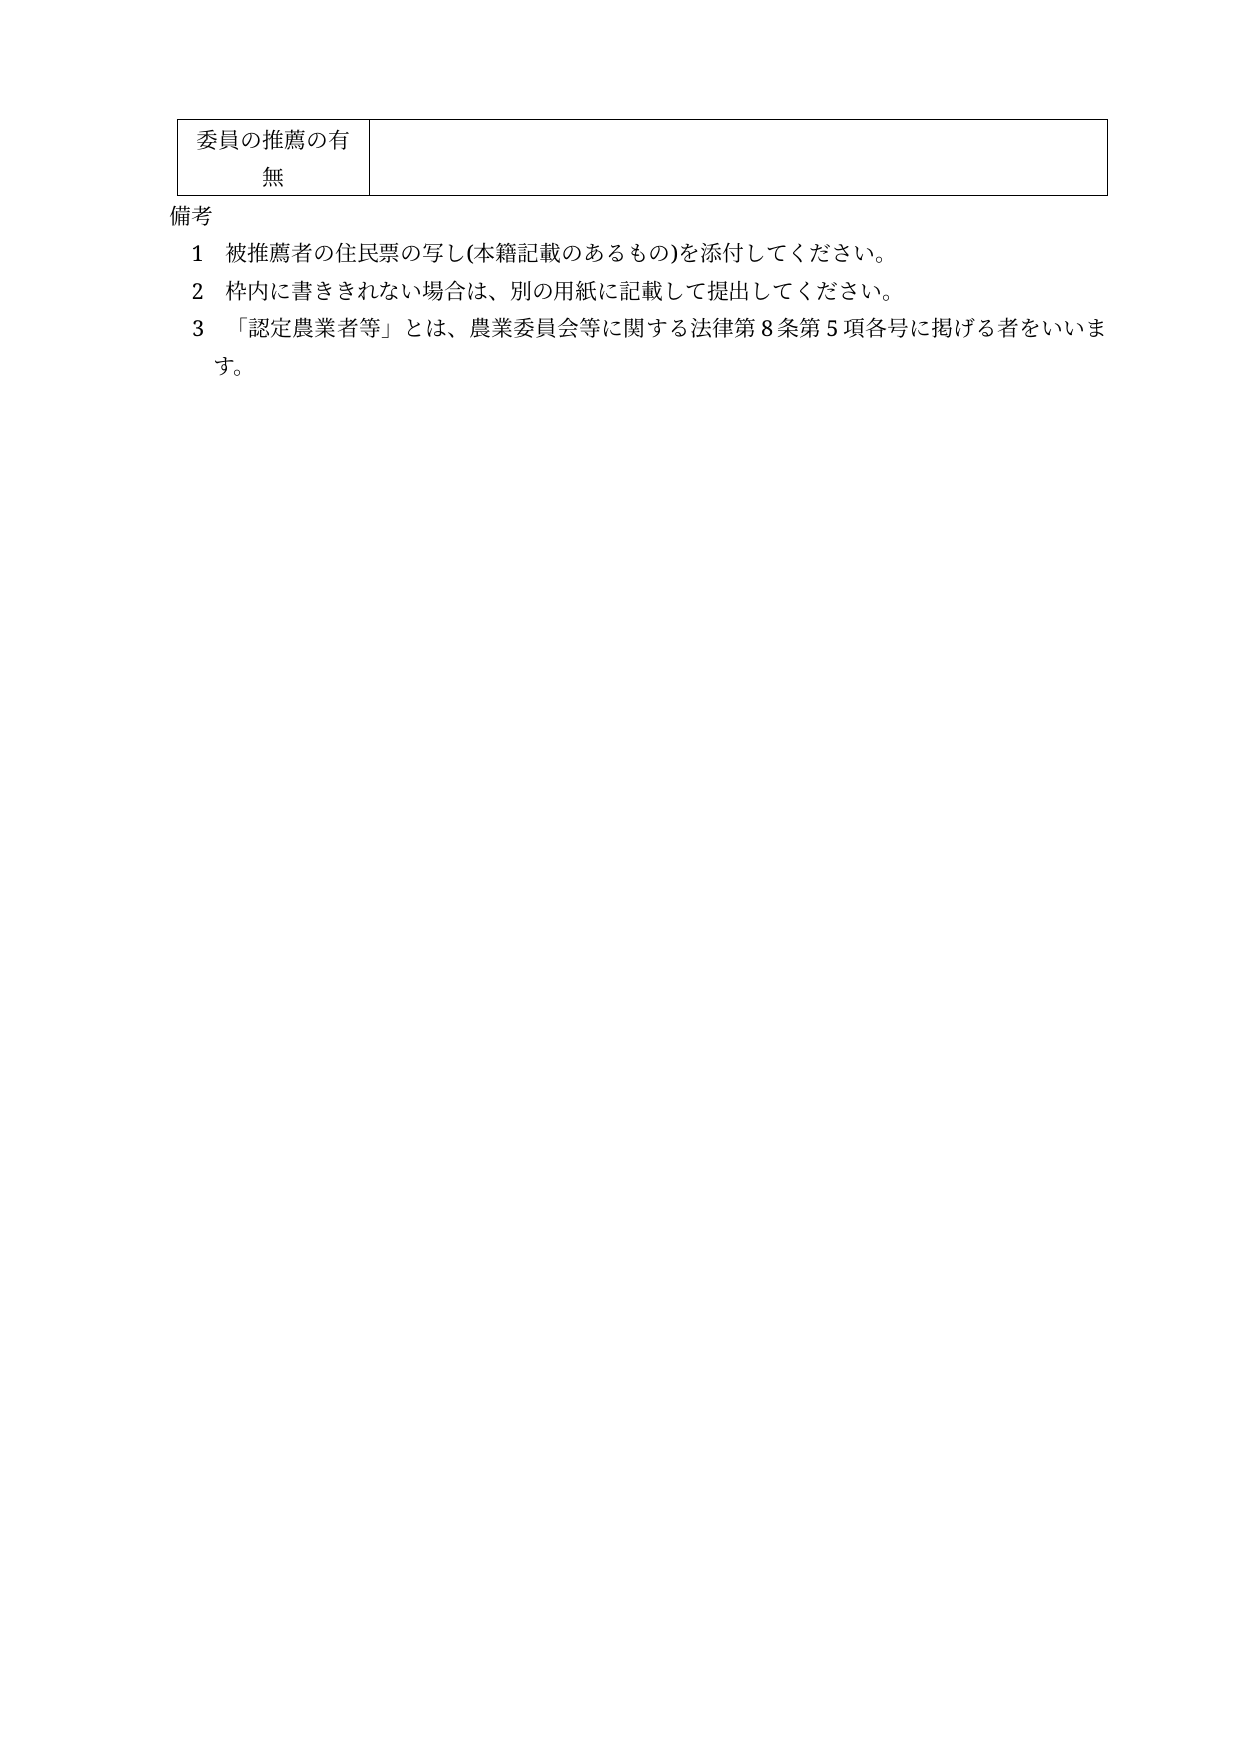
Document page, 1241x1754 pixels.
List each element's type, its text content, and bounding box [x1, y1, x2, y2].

text 3 「認定農業者等」とは、農業委員会等に関する法律第8条第5項各号に掲げる者をいいます。 [148, 309, 1107, 384]
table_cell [370, 120, 1107, 195]
text 1 被推薦者の住民票の写し(本籍記載のあるもの)を添付してください。 [148, 234, 1107, 271]
text 備考 [148, 196, 1107, 234]
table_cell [178, 120, 369, 195]
text 2 枠内に書ききれない場合は、別の用紙に記載して提出してください。 [148, 271, 1107, 309]
